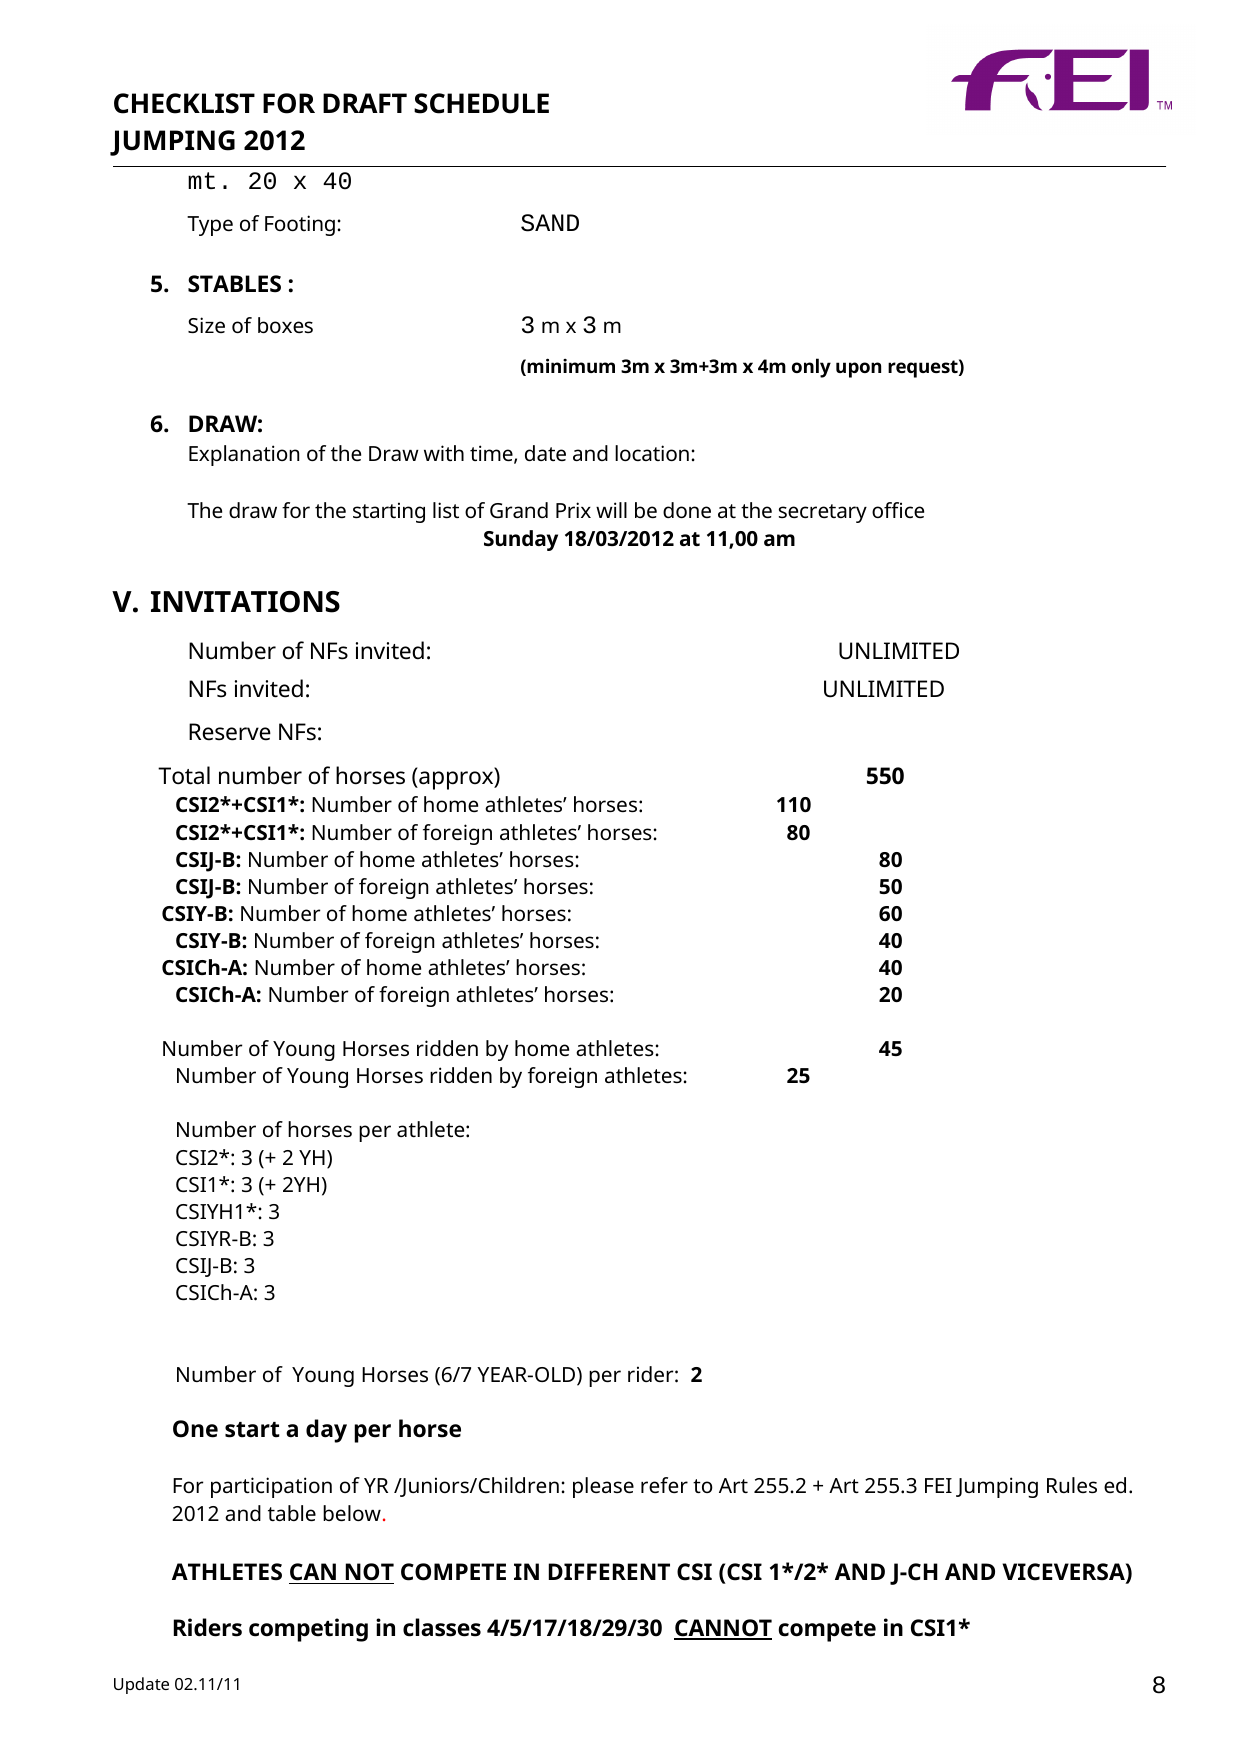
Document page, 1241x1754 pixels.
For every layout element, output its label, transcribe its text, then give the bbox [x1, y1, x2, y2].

text Number of Young Horses ridden by foreign athletes: 25 [112, 1062, 1166, 1089]
picture [926, 24, 1197, 135]
text Riders competing in classes 4/5/17/18/29/30 CANNOT compete in CSI1* [172, 1615, 1166, 1642]
text Number of Young Horses ridden by home athletes: 45 [112, 1035, 1166, 1062]
text CSIYR-B: 3 [175, 1224, 1166, 1252]
text Number of NFs invited: UNLIMITED [187, 635, 1166, 666]
text CSICh-A: Number of foreign athletes’ horses: 20 [112, 981, 1166, 1008]
text CSI2*+CSI1*: Number of foreign athletes’ horses: 80 [112, 818, 1166, 845]
text Number of horses per athlete: [175, 1116, 1166, 1143]
text CSIYH1*: 3 [175, 1197, 1166, 1224]
list DRAW: [150, 408, 1166, 439]
text Size of boxes 3 m x 3 m [187, 311, 1166, 341]
text CSIJ-B: 3 [175, 1252, 1166, 1279]
text Total number of horses (approx) 550 [112, 760, 1166, 791]
text For participation of YR /Juniors/Children: please refer to Art 255.2 + Art 255.3 FEI Jumping Rules ed. 2012 and table below. [172, 1471, 1166, 1528]
text CSIJ-B: Number of foreign athletes’ horses: 50 [112, 872, 1166, 899]
text One start a day per horse [172, 1416, 1166, 1443]
text CSI2*: 3 (+ 2 YH) [175, 1143, 1166, 1170]
text CSIY-B: Number of foreign athletes’ horses: 40 [112, 927, 1166, 954]
text CSIJ-B: Number of home athletes’ horses: 80 [112, 845, 1166, 872]
text Explanation of the Draw with time, date and location: [187, 439, 1166, 467]
text CSI1*: 3 (+ 2YH) [175, 1170, 1166, 1197]
text CSICh-A: Number of home athletes’ horses: 40 [112, 954, 1166, 981]
text ATHLETES CAN NOT COMPETE IN DIFFERENT CSI (CSI 1*/2* AND J-CH AND VICEVERSA) [172, 1559, 1166, 1586]
text NFs invited: UNLIMITED [187, 672, 1166, 704]
list INVITATIONS [112, 581, 1166, 621]
list STABLES : [150, 268, 1166, 299]
text Number of Young Horses (6/7 YEAR-OLD) per rider: 2 [175, 1360, 1166, 1388]
text CSIY-B: Number of home athletes’ horses: 60 [112, 899, 1166, 927]
text Type of Footing: SAND [187, 209, 1166, 239]
text CSI2*+CSI1*: Number of home athletes’ horses: 110 [112, 791, 1166, 818]
text Reserve NFs: [187, 716, 1166, 747]
text The draw for the starting list of Grand Prix will be done at the secretary office [112, 496, 1166, 524]
text CSICh-A: 3 [175, 1279, 1166, 1306]
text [187, 167, 1166, 197]
text Sunday 18/03/2012 at 11,00 am [112, 524, 1166, 553]
text (minimum 3m x 3m+3m x 4m only upon request) [187, 354, 1166, 379]
